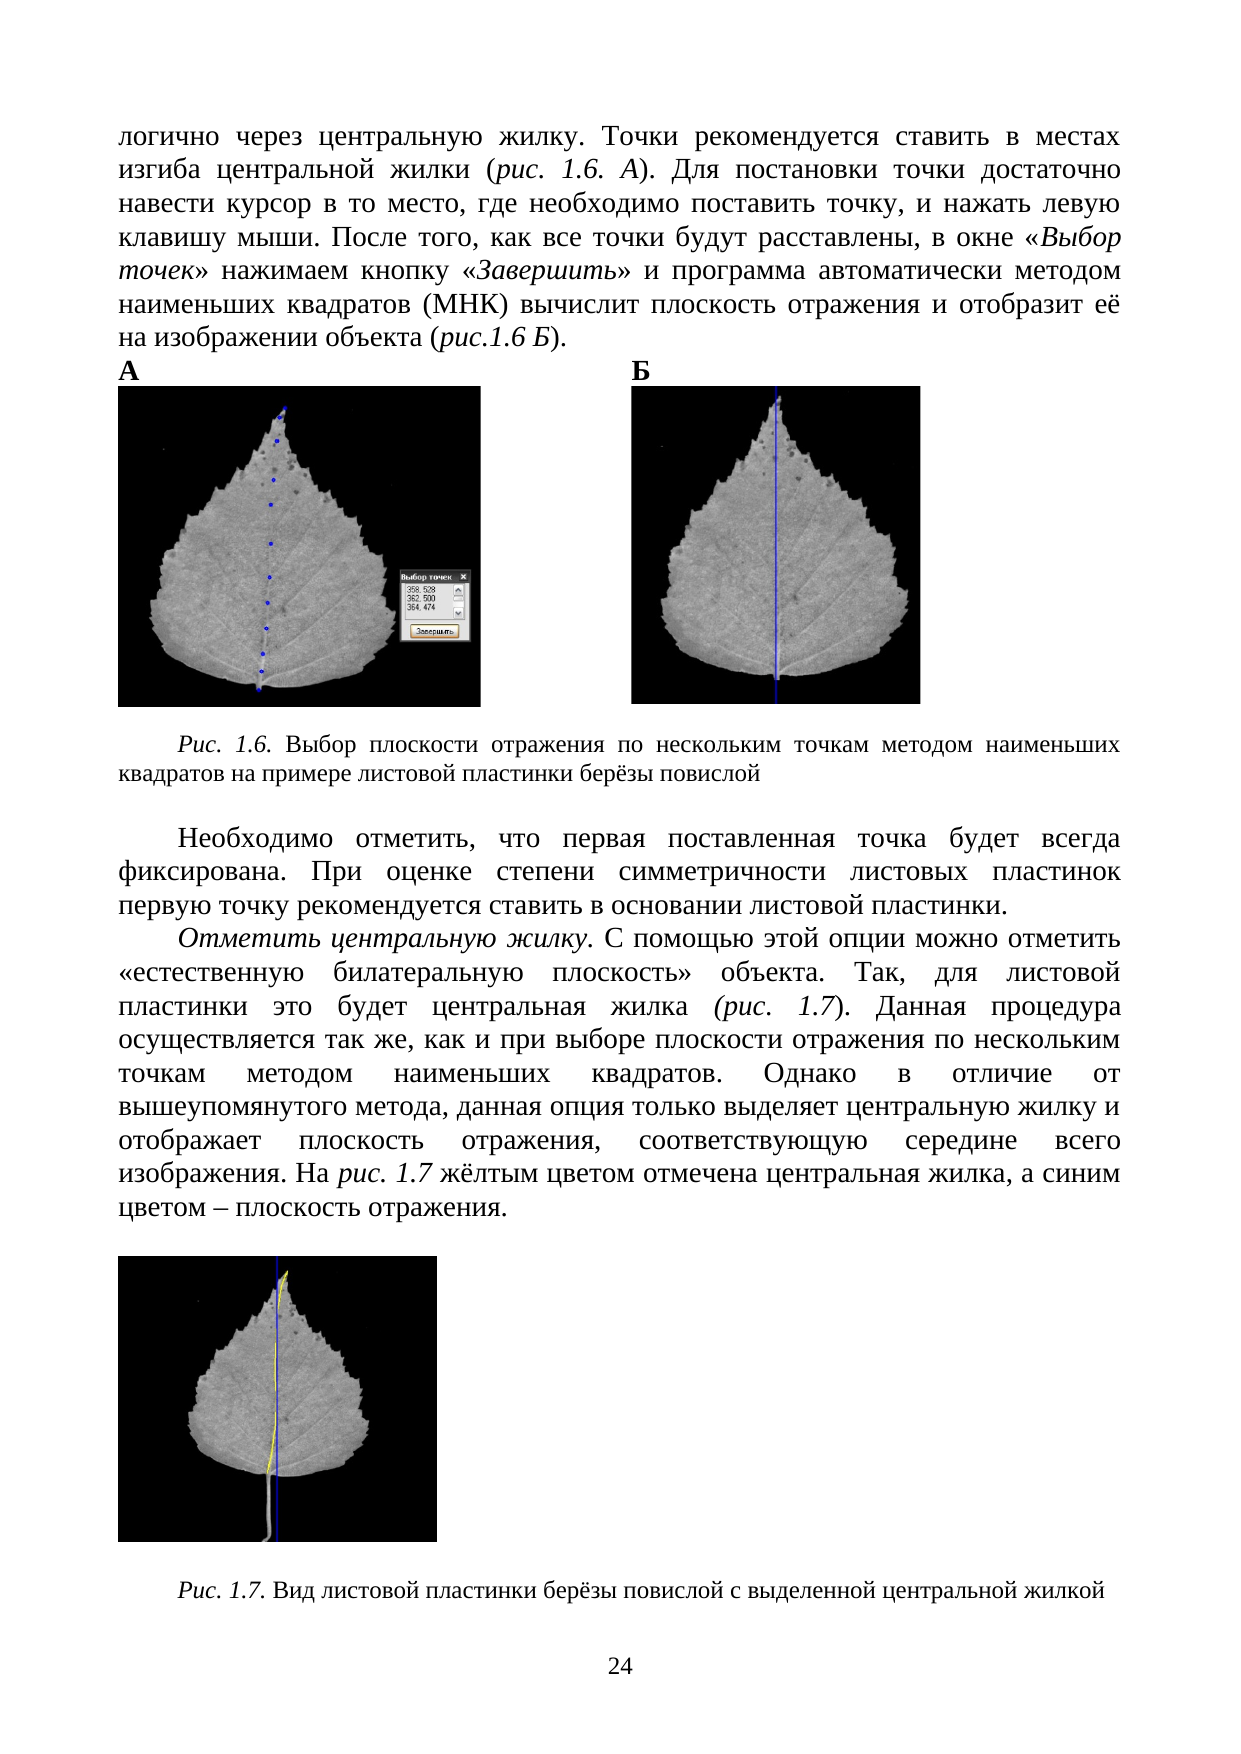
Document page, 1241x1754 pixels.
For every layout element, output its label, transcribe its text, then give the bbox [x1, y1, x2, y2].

text Рис. 1.7. Вид листовой пластинки берёзы повислой с выделенной центральной жилкой [118, 1575, 1122, 1604]
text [118, 118, 1122, 353]
table_header Б [620, 353, 1122, 386]
table_header А [107, 353, 620, 386]
table_cell [107, 386, 620, 729]
picture [118, 1256, 437, 1542]
picture [118, 386, 481, 707]
text Рис. 1.6. Выбор плоскости отражения по нескольким точкам методом наименьших квадратов на примере листовой пластинки берёзы повислой [118, 729, 1122, 786]
text Необходимо отметить, что первая поставленная точка будет всегда фиксирована. При оценке степени симметричности листовых пластинок первую точку рекомендуется ставить в основании листовой пластинки. [118, 820, 1122, 921]
text Отметить центральную жилку. С помощью этой опции можно отметить «естественную билатеральную плоскость» объекта. Так, для листовой пластинки это будет центральная жилка (рис. 1.7). Данная процедура осуществляется так же, как и при выборе плоскости отражения по нескольким точкам методом наименьших квадратов. Однако в отличие от вышеупомянутого метода, данная опция только выделяет центральную жилку и отображает плоскость отражения, соответствующую середине всего изображения. На рис. 1.7 жёлтым цветом отмечена центральная жилка, а синим цветом – плоскость отражения. [118, 921, 1122, 1222]
table_cell [620, 386, 1122, 729]
picture [631, 386, 921, 704]
